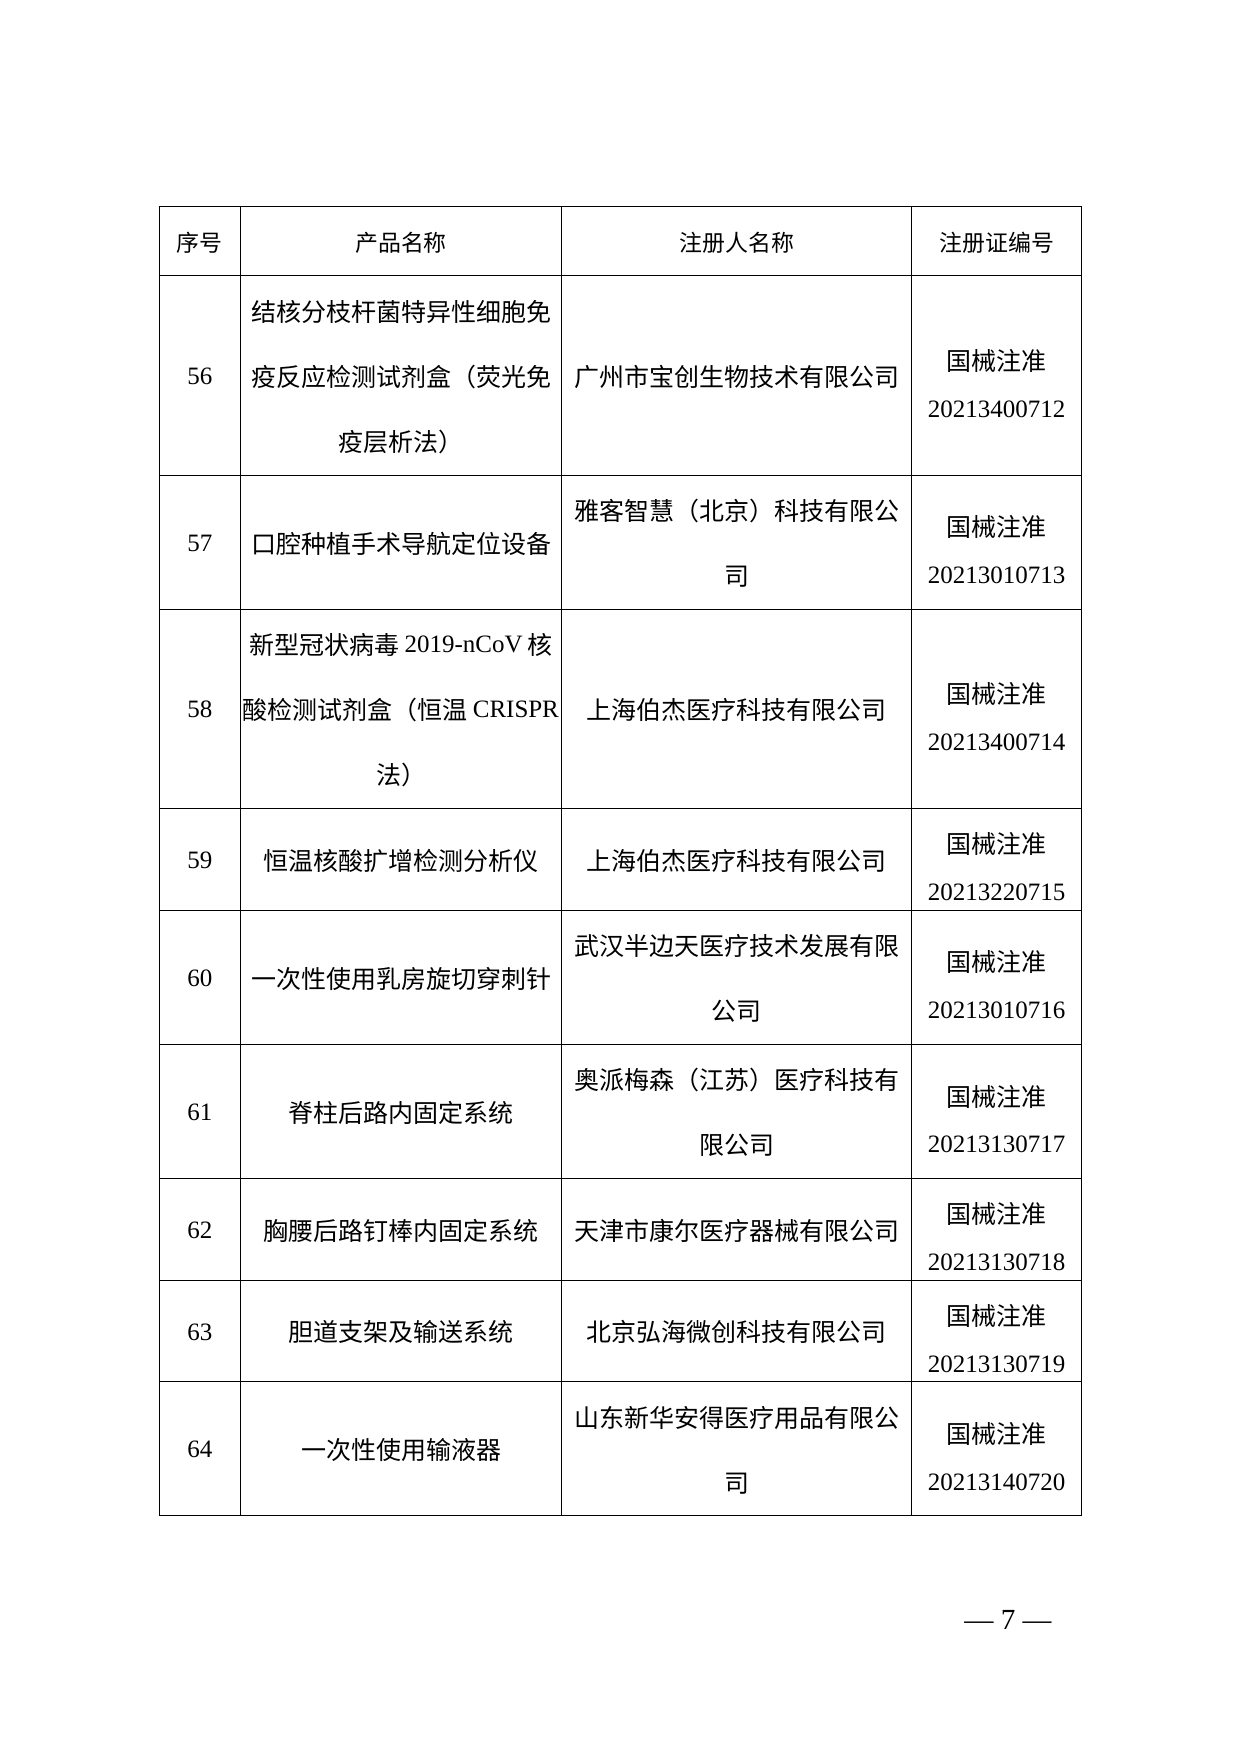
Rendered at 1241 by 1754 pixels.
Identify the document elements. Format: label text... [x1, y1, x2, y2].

table_header 产品名称 [241, 207, 561, 275]
table_cell 上海伯杰医疗科技有限公司 [562, 809, 911, 909]
table_cell 脊柱后路内固定系统 [241, 1045, 561, 1178]
table_cell 国械注准20213130717 [912, 1045, 1081, 1178]
table_header 注册证编号 [912, 207, 1081, 275]
table_cell 结核分枝杆菌特异性细胞免疫反应检测试剂盒（荧光免疫层析法） [241, 276, 561, 474]
table_cell 雅客智慧（北京）科技有限公司 [562, 476, 911, 609]
table_cell 武汉半边天医疗技术发展有限公司 [562, 911, 911, 1044]
table_header 序号 [160, 207, 240, 275]
table_cell 上海伯杰医疗科技有限公司 [562, 610, 911, 808]
table_cell 国械注准20213010716 [912, 911, 1081, 1044]
table_cell 国械注准20213220715 [912, 809, 1081, 909]
table_cell 一次性使用乳房旋切穿刺针 [241, 911, 561, 1044]
table_cell 62 [160, 1179, 240, 1279]
table_cell 口腔种植手术导航定位设备 [241, 476, 561, 609]
table_cell 胸腰后路钉棒内固定系统 [241, 1179, 561, 1279]
table_cell 60 [160, 911, 240, 1044]
table_cell 国械注准20213010713 [912, 476, 1081, 609]
table_cell 58 [160, 610, 240, 808]
table_cell 国械注准20213140720 [912, 1382, 1081, 1515]
table_cell 国械注准20213400712 [912, 276, 1081, 474]
table_cell 56 [160, 276, 240, 474]
table_cell 恒温核酸扩增检测分析仪 [241, 809, 561, 909]
table_cell 国械注准20213130718 [912, 1179, 1081, 1279]
table_cell 奥派梅森（江苏）医疗科技有限公司 [562, 1045, 911, 1178]
table_cell 61 [160, 1045, 240, 1178]
table_cell 64 [160, 1382, 240, 1515]
table_cell 山东新华安得医疗用品有限公司 [562, 1382, 911, 1515]
table_cell 胆道支架及输送系统 [241, 1281, 561, 1381]
table_header 注册人名称 [562, 207, 911, 275]
table_cell 57 [160, 476, 240, 609]
table_cell 新型冠状病毒2019-nCoV核酸检测试剂盒（恒温CRISPR法） [241, 610, 561, 808]
table_cell 北京弘海微创科技有限公司 [562, 1281, 911, 1381]
table_cell 59 [160, 809, 240, 909]
table_cell 一次性使用输液器 [241, 1382, 561, 1515]
table_cell 63 [160, 1281, 240, 1381]
table_cell 国械注准20213130719 [912, 1281, 1081, 1381]
table_cell 天津市康尔医疗器械有限公司 [562, 1179, 911, 1279]
table_cell 广州市宝创生物技术有限公司 [562, 276, 911, 474]
table_cell 国械注准20213400714 [912, 610, 1081, 808]
